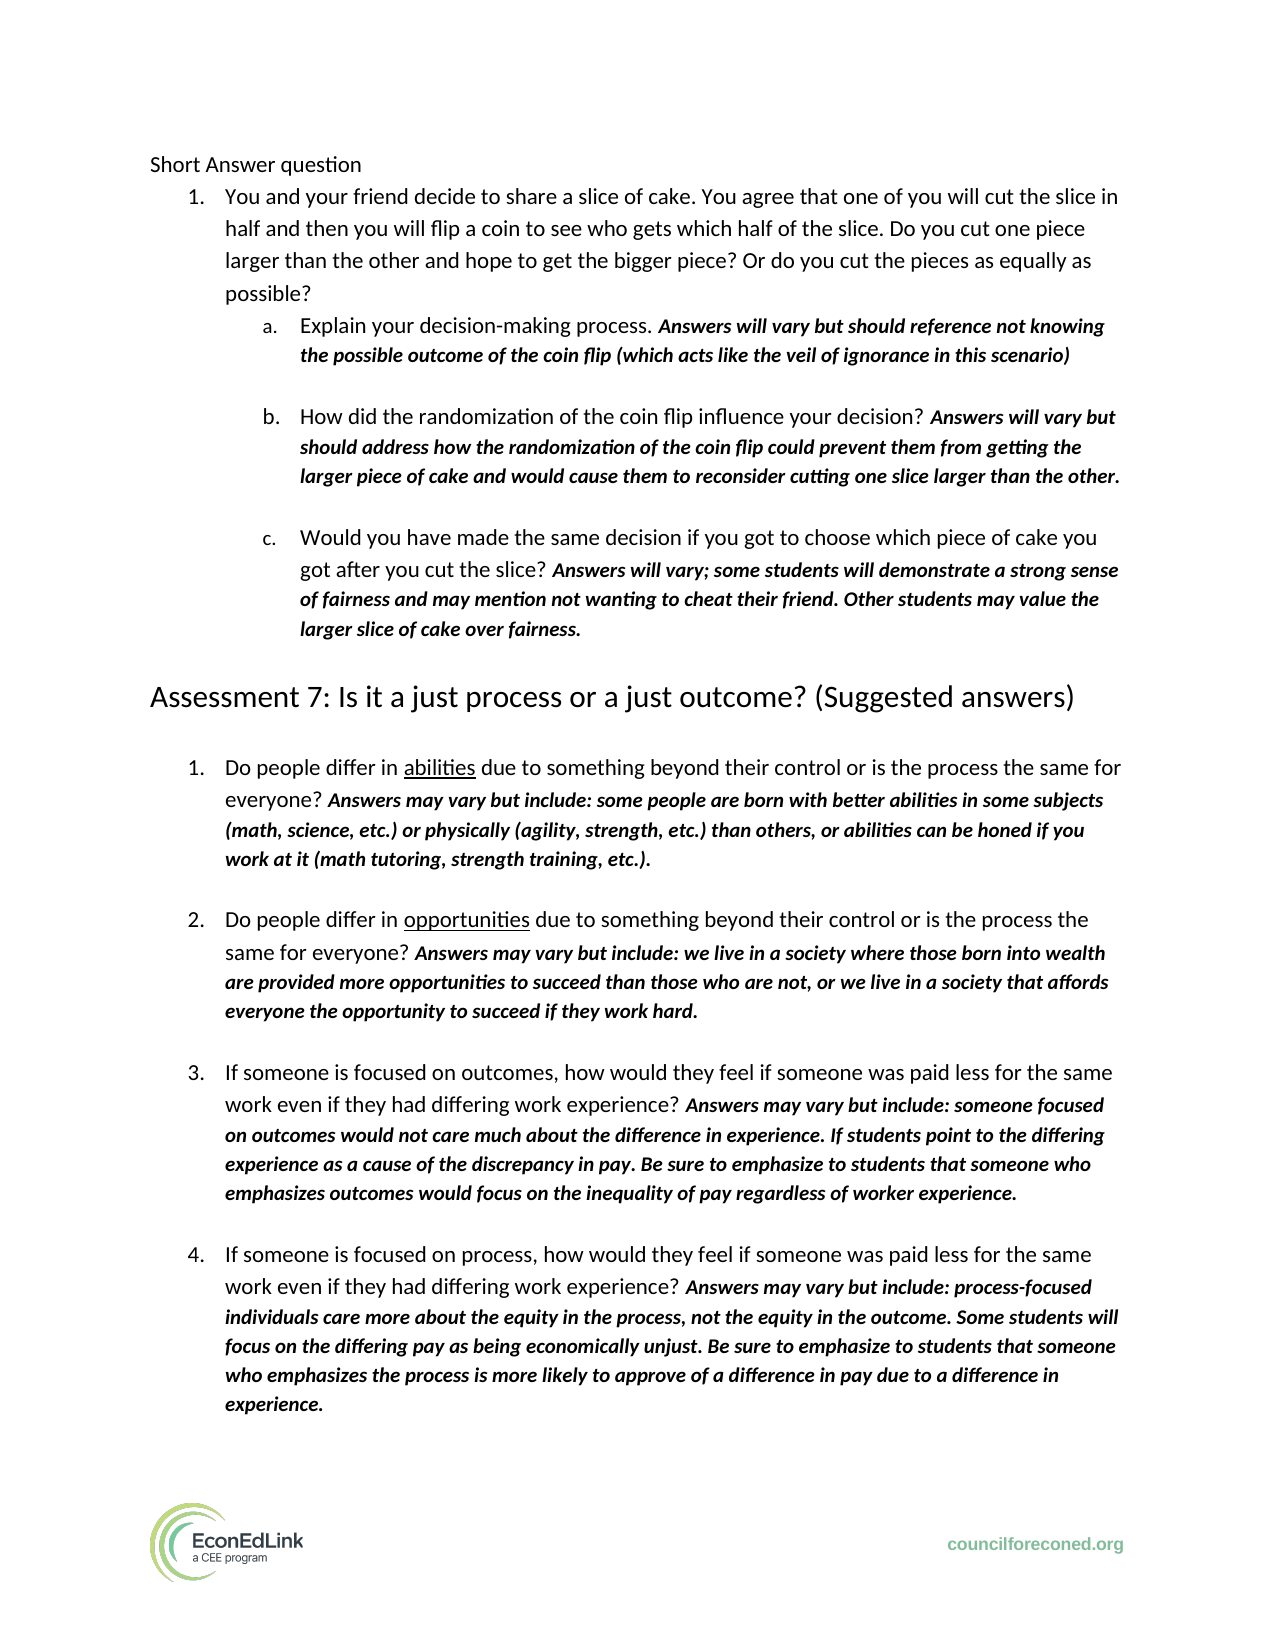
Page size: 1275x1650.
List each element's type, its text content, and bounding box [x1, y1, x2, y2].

list If someone is focused on outcomes, how would they feel if someone was paid less for the same work even if they had differing work experience? Answers may vary but include: someone focused on outcomes would not care much about the difference in experience. If students point to the differing experience as a cause of the discrepancy in pay. Be sure to emphasize to students that someone who emphasizes outcomes would focus on the inequality of pay regardless of worker experience. [187, 1058, 1125, 1236]
text Assessment 7: Is it a just process or a just outcome? (Suggested answers) [150, 677, 1125, 715]
list Do people differ in abilities due to something beyond their control or is the process the same for everyone? Answers may vary but include: some people are born with better abilities in some subjects (math, science, etc.) or physically (agility, strength, etc.) than others, or abilities can be honed if you work at it (math tutoring, strength training, etc.). [187, 753, 1125, 902]
list Do people differ in opportunities due to something beyond their control or is the process the same for everyone? Answers may vary but include: we live in a society where those born into wealth are provided more opportunities to succeed than those who are not, or we live in a society that affords everyone the opportunity to succeed if they work hard. [187, 906, 1125, 1054]
list You and your friend decide to share a slice of cake. You agree that one of you will cut the slice in half and then you will flip a coin to see who gets which half of the slice. Do you cut one piece larger than the other and hope to get the bigger piece? Or do you cut the pieces as equally as possible? [187, 182, 1125, 307]
text Short Answer question [150, 150, 1125, 178]
list Explain your decision-making process. Answers will vary but should reference not knowing the possible outcome of the coin flip (which acts like the veil of ignorance in this scenario) [262, 311, 1125, 398]
list If someone is focused on process, how would they feel if someone was paid less for the same work even if they had differing work experience? Answers may vary but include: process-focused individuals care more about the equity in the process, not the equity in the outcome. Some students will focus on the differing pay as being economically unjust. Be sure to emphasize to students that someone who emphasizes the process is more likely to approve of a difference in pay due to a difference in experience. [187, 1240, 1125, 1447]
list How did the randomization of the coin flip influence your decision? Answers will vary but should address how the randomization of the coin flip could prevent them from getting the larger piece of cake and would cause them to reconsider cutting one slice larger than the other. [262, 402, 1125, 519]
list Would you have made the same decision if you got to choose which piece of cake you got after you cut the slice? Answers will vary; some students will demonstrate a strong sense of fairness and may mention not wanting to cheat their friend. Other students may value the larger slice of cake over fairness. [262, 523, 1125, 641]
